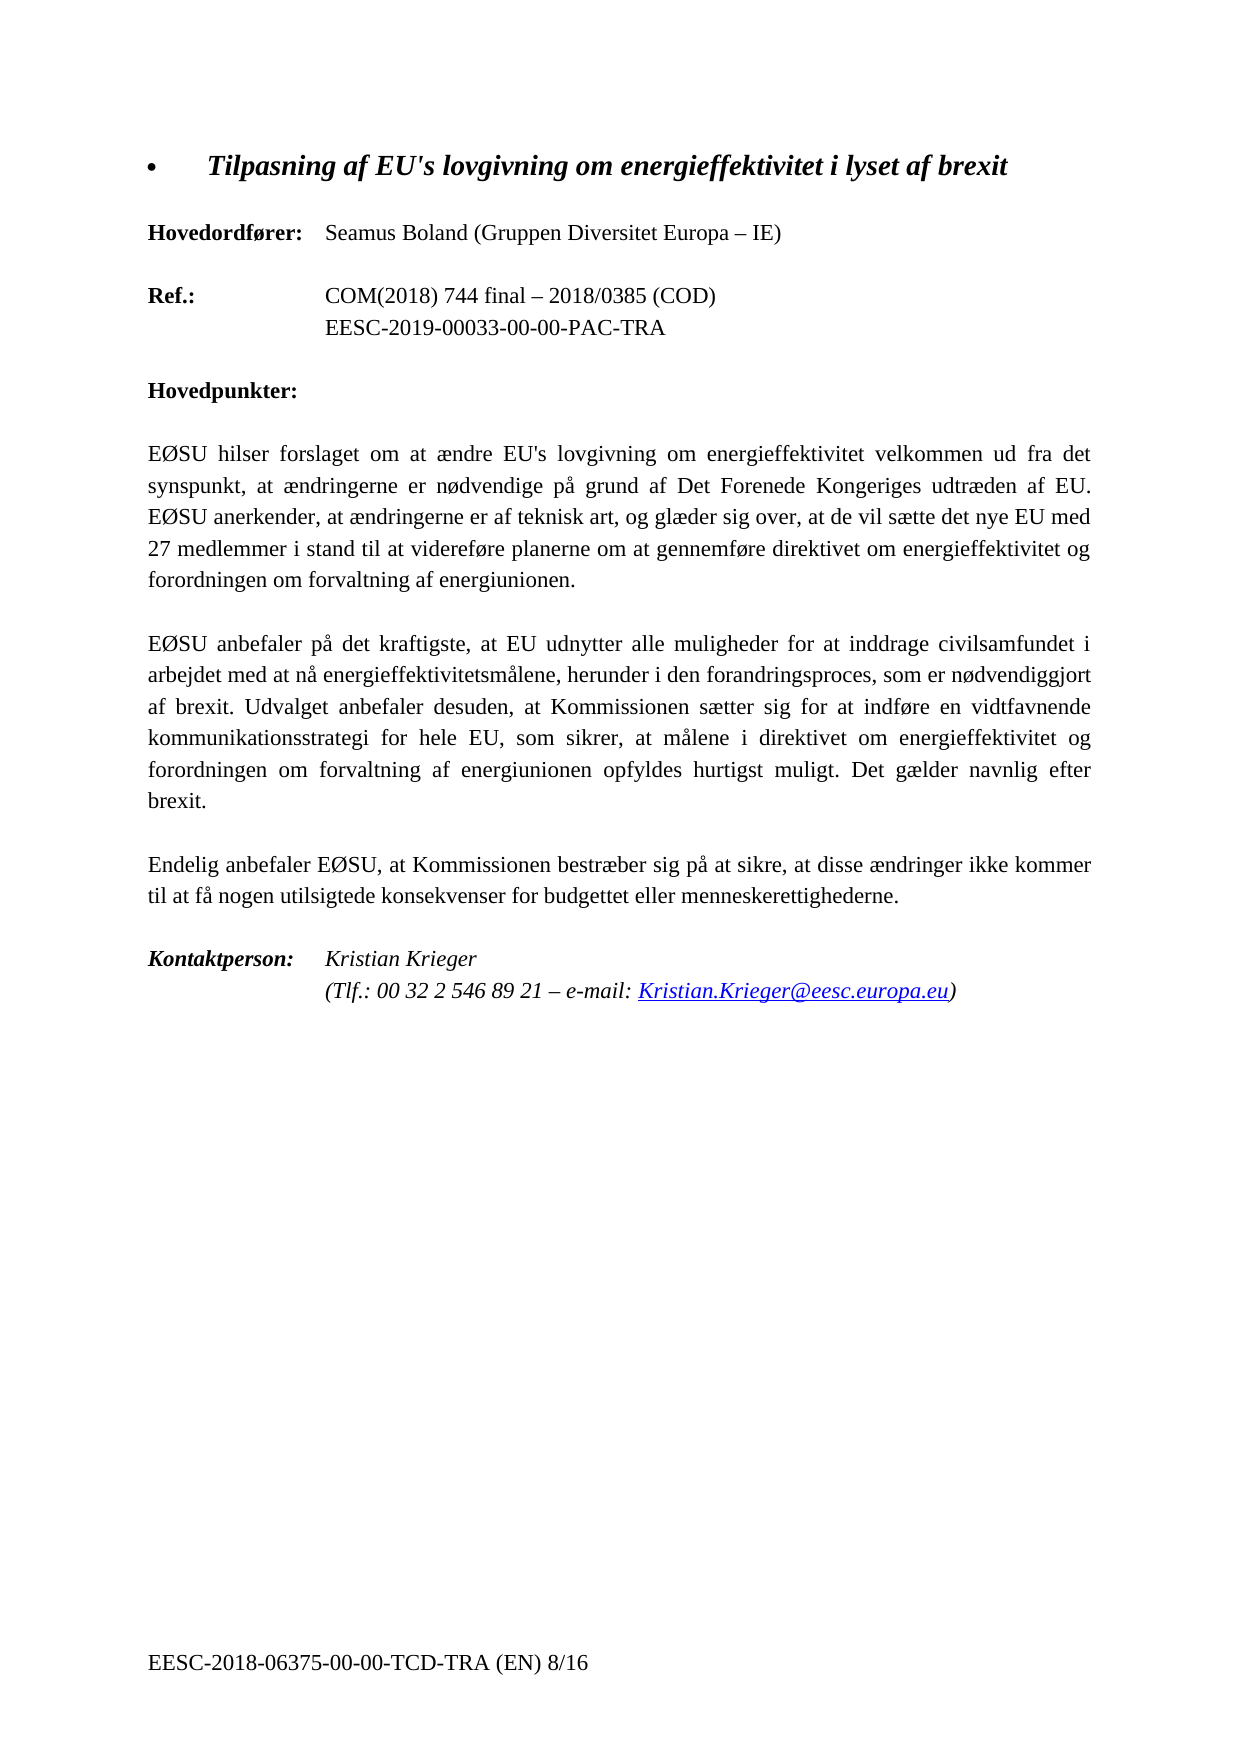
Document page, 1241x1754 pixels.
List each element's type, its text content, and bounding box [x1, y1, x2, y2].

text Ref.: COM(2018) 744 final – 2018/0385 (COD) [148, 282, 1093, 309]
text Kontaktperson: Kristian Krieger [148, 945, 1093, 972]
text EØSU hilser forslaget om at ændre EU's lovgivning om energieffektivitet velkommen ud fra det synspunkt, at ændringerne er nødvendige på grund af Det Forenede Kongeriges udtræden af EU. EØSU anerkender, at ændringerne er af teknisk art, og glæder sig over, at de vil sætte det nye EU med 27 medlemmer i stand til at videreføre planerne om at gennemføre direktivet om energieffektivitet og forordningen om forvaltning af energiunionen. [148, 440, 1093, 593]
text (Tlf.: 00 32 2 546 89 21 – e-mail: Kristian.Krieger@eesc.europa.eu) [325, 977, 1093, 1003]
text Hovedordfører: Seamus Boland (Gruppen Diversitet Europa – IE) [148, 219, 1093, 246]
list Tilpasning af EU's lovgivning om energieffektivitet i lyset af brexit [148, 148, 1093, 181]
text Hovedpunkter: [148, 377, 1093, 403]
text Endelig anbefaler EØSU, at Kommissionen bestræber sig på at sikre, at disse ændringer ikke kommer til at få nogen utilsigtede konsekvenser for budgettet eller menneskerettighederne. [148, 851, 1093, 908]
text EØSU anbefaler på det kraftigste, at EU udnytter alle muligheder for at inddrage civilsamfundet i arbejdet med at nå energieffektivitetsmålene, herunder i den forandringsproces, som er nødvendiggjort af brexit. Udvalget anbefaler desuden, at Kommissionen sætter sig for at indføre en vidtfavnende kommunikationsstrategi for hele EU, som sikrer, at målene i direktivet om energieffektivitet og forordningen om forvaltning af energiunionen opfyldes hurtigst muligt. Det gælder navnlig efter brexit. [148, 630, 1093, 814]
text EESC-2019-00033-00-00-PAC-TRA [148, 314, 1093, 340]
